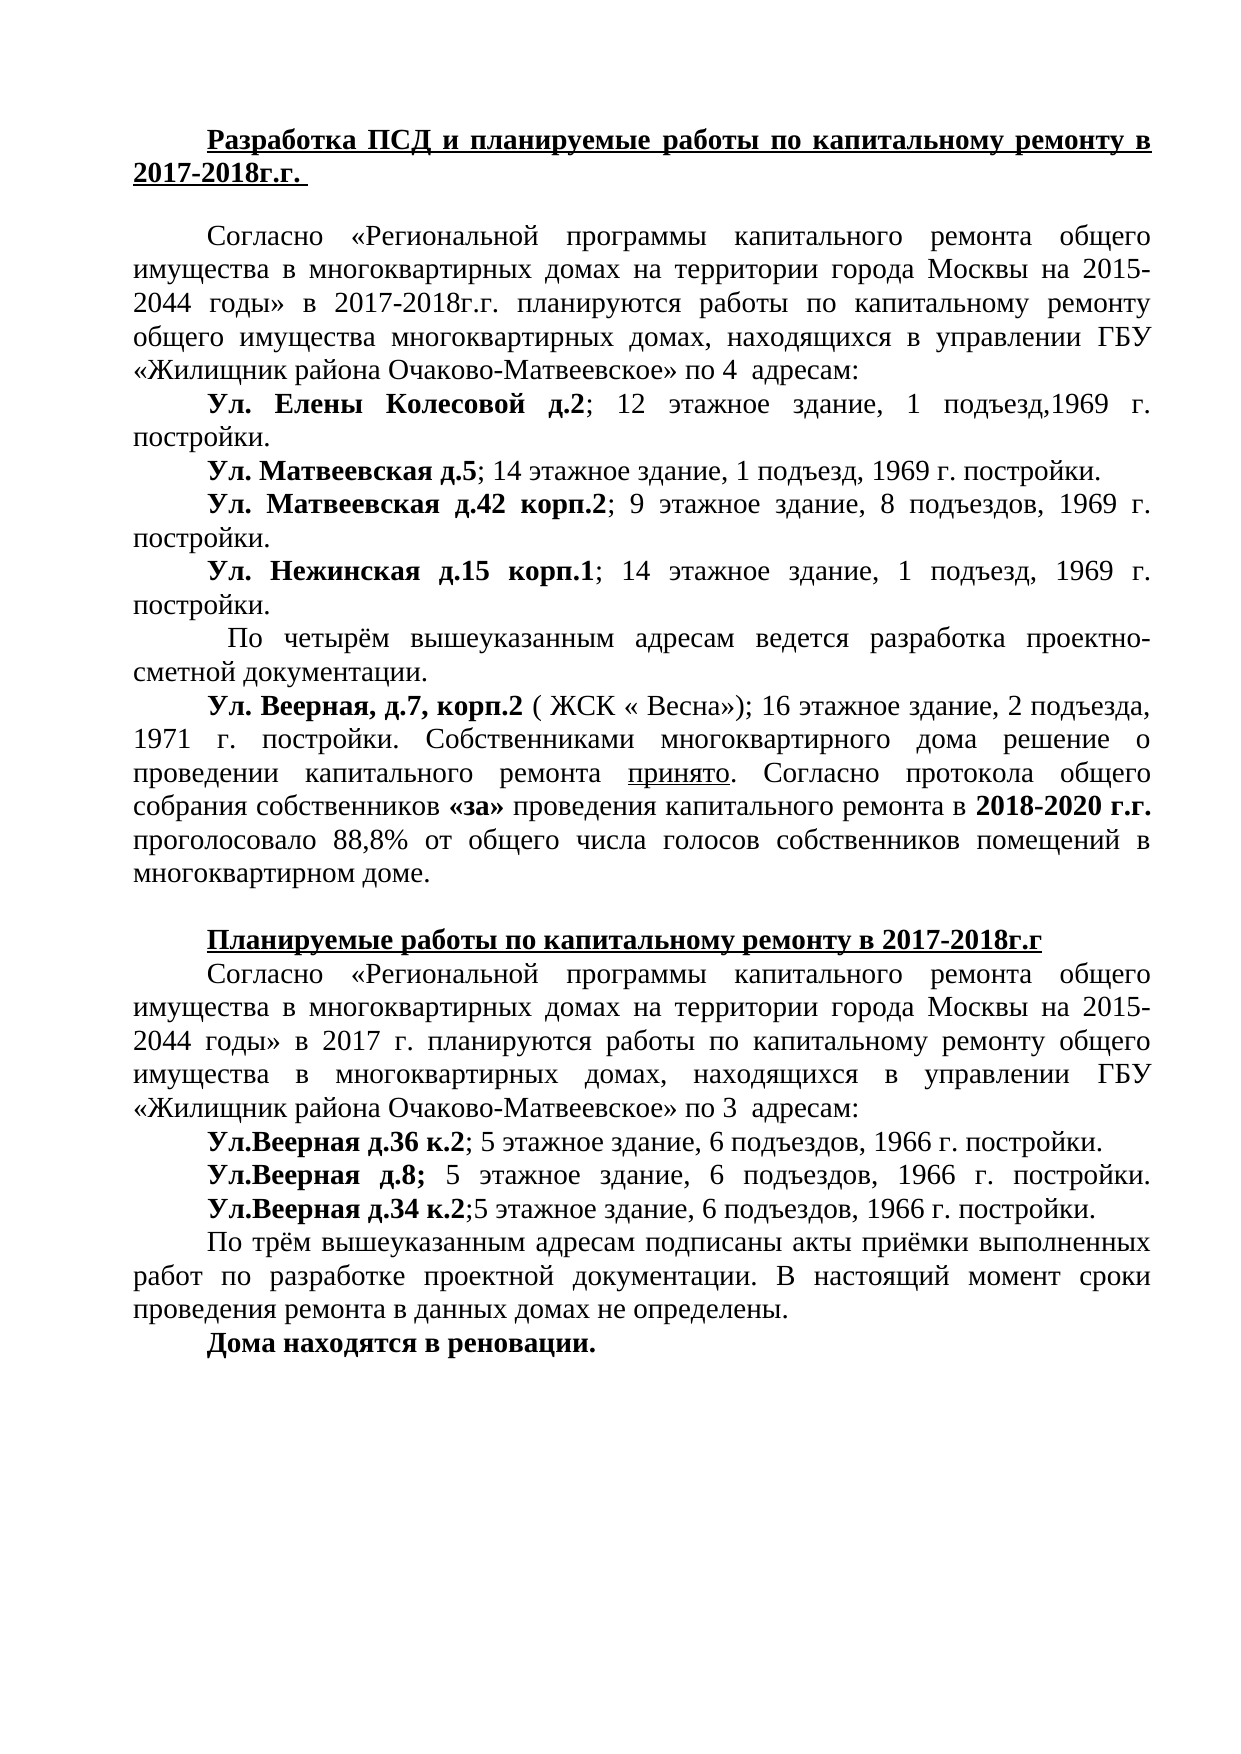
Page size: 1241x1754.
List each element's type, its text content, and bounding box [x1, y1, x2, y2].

text Согласно «Региональной программы капитального ремонта общего имущества в многоквартирных домах на территории города Москвы на 2015-2044 годы» в 2017 г. планируются работы по капитальному ремонту общего имущества в многоквартирных домах, находящихся в управлении ГБУ «Жилищник района Очаково-Матвеевское» по 3 адресам: [133, 956, 1152, 1124]
text Ул. Матвеевская д.42 корп.2; 9 этажное здание, 8 подъездов, 1969 г. постройки. [133, 486, 1152, 553]
text Ул. Нежинская д.15 корп.1; 14 этажное здание, 1 подъезд, 1969 г. постройки. [133, 553, 1152, 621]
text По четырём вышеуказанным адресам ведется разработка проектно-сметной документации. [133, 621, 1152, 688]
text Согласно «Региональной программы капитального ремонта общего имущества в многоквартирных домах на территории города Москвы на 2015-2044 годы» в 2017-2018г.г. планируются работы по капитальному ремонту общего имущества многоквартирных домах, находящихся в управлении ГБУ «Жилищник района Очаково-Матвеевское» по 4 адресам: [133, 218, 1152, 386]
text Разработка ПСД и планируемые работы по капитальному ремонту в 2017-2018г.г. [133, 122, 1152, 189]
text Ул. Матвеевская д.5; 14 этажное здание, 1 подъезд, 1969 г. постройки. [133, 453, 1152, 486]
text Ул. Елены Колесовой д.2; 12 этажное здание, 1 подъезд,1969 г. постройки. [133, 386, 1152, 453]
text По трём вышеуказанным адресам подписаны акты приёмки выполненных работ по разработке проектной документации. В настоящий момент сроки проведения ремонта в данных домах не определены. [133, 1224, 1152, 1325]
text Ул.Веерная д.36 к.2; 5 этажное здание, 6 подъездов, 1966 г. постройки. [207, 1124, 1152, 1157]
text Планируемые работы по капитальному ремонту в 2017-2018г.г [133, 922, 1152, 956]
text Ул. Веерная, д.7, корп.2 ( ЖСК « Весна»); 16 этажное здание, 2 подъезда, 1971 г. постройки. Собственниками многоквартирного дома решение о проведении капитального ремонта принято. Согласно протокола общего собрания собственников «за» проведения капитального ремонта в 2018-2020 г.г. проголосовало 88,8% от общего числа голосов собственников помещений в многоквартирном доме. [133, 688, 1152, 889]
text Ул.Веерная д.8; 5 этажное здание, 6 подъездов, 1966 г. постройки. Ул.Веерная д.34 к.2;5 этажное здание, 6 подъездов, 1966 г. постройки. [207, 1157, 1152, 1224]
text Дома находятся в реновации. [133, 1325, 1152, 1358]
